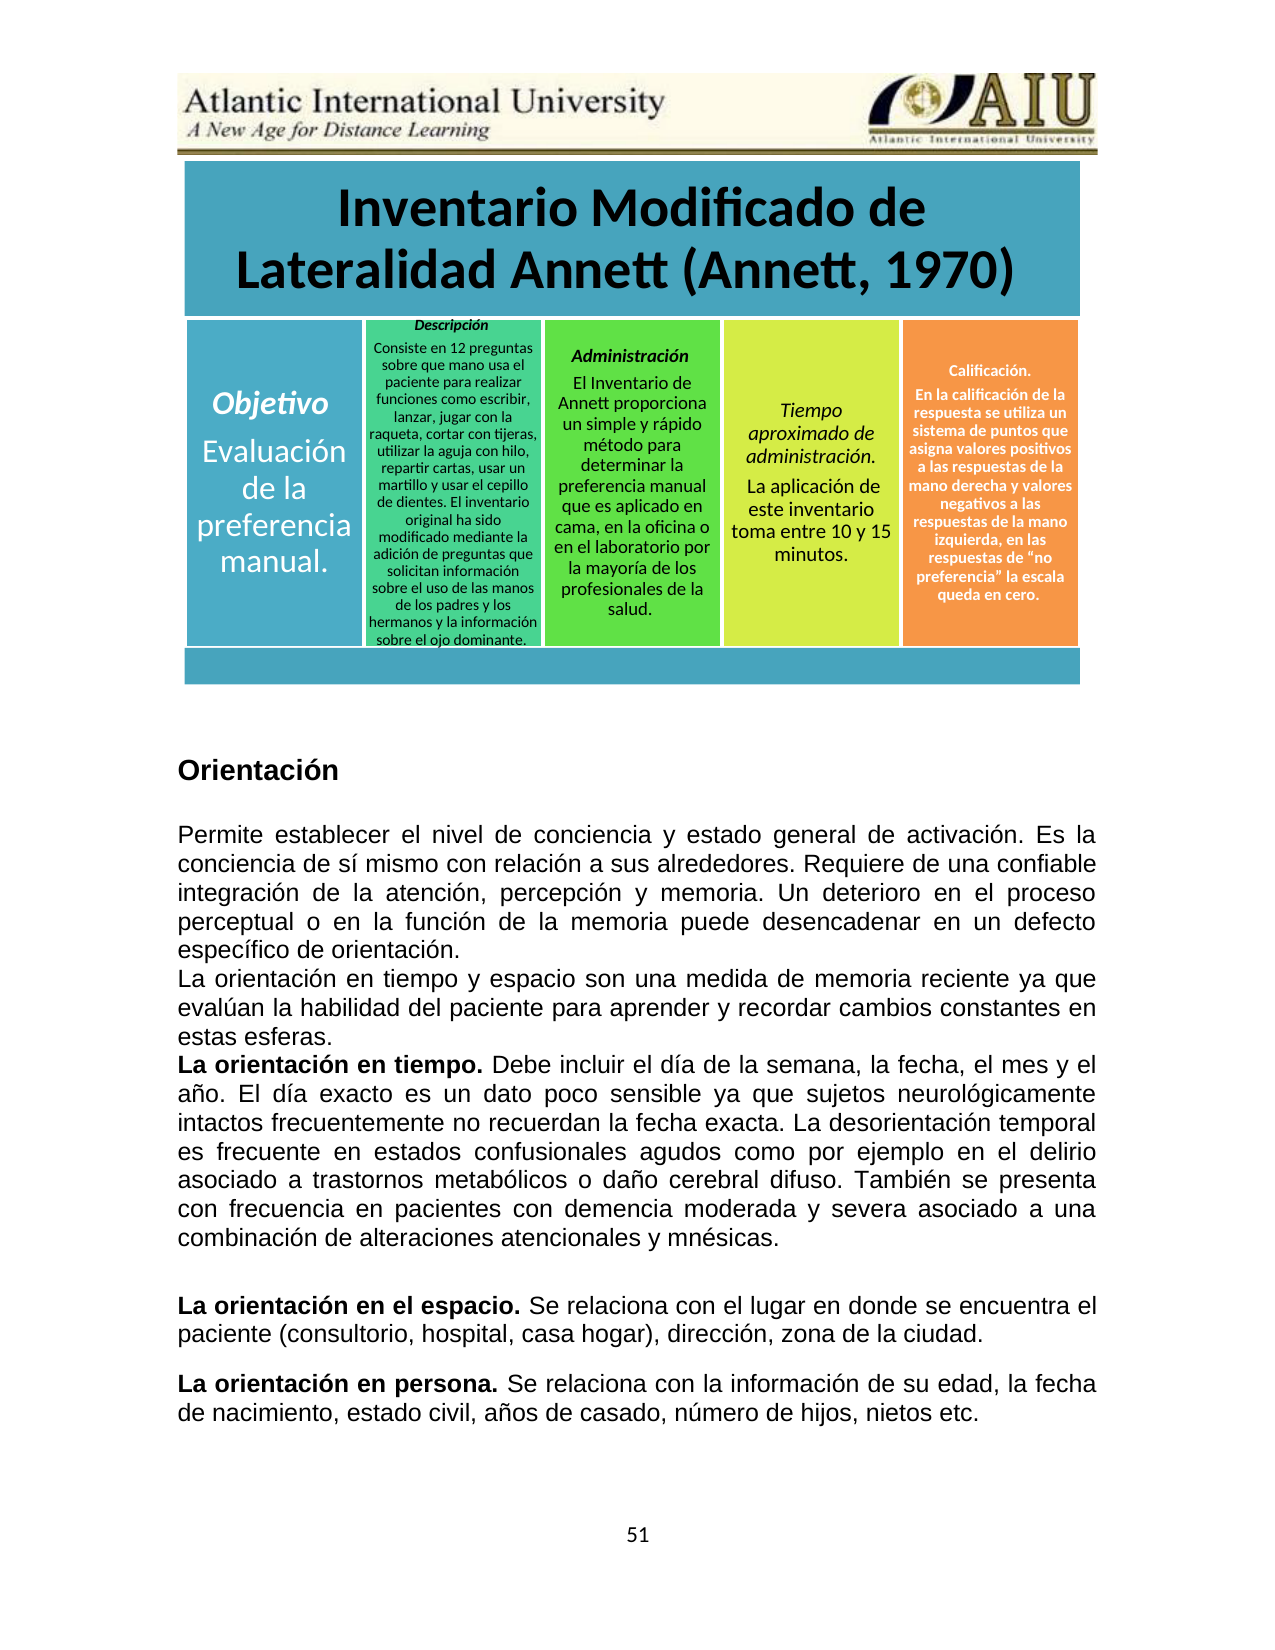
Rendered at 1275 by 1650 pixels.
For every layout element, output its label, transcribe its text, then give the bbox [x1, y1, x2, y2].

text Orientación [177, 753, 1098, 787]
text La orientación en tiempo. Debe incluir el día de la semana, la fecha, el mes y el año. El día exacto es un dato poco sensible ya que sujetos neurológicamente intactos frecuentemente no recuerdan la fecha exacta. La desorientación temporal es frecuente en estados confusionales agudos como por ejemplo en el delirio asociado a trastornos metabólicos o daño cerebral difuso. También se presenta con frecuencia en pacientes con demencia moderada y severa asociado a una combinación de alteraciones atencionales y mnésicas. [177, 1050, 1098, 1252]
text La orientación en persona. Se relaciona con la información de su edad, la fecha de nacimiento, estado civil, años de casado, número de hijos, nietos etc. [177, 1369, 1098, 1427]
text Permite establecer el nivel de conciencia y estado general de activación. Es la conciencia de sí mismo con relación a sus alrededores. Requiere de una confiable integración de la atención, percepción y memoria. Un deterioro en el proceso perceptual o en la función de la memoria puede desencadenar en un defecto específico de orientación. [177, 820, 1098, 964]
text La orientación en el espacio. Se relaciona con el lugar en donde se encuentra el paciente (consultorio, hospital, casa hogar), dirección, zona de la ciudad. [177, 1291, 1098, 1348]
text La orientación en tiempo y espacio son una medida de memoria reciente ya que evalúan la habilidad del paciente para aprender y recordar cambios constantes en estas esferas. [177, 964, 1098, 1050]
